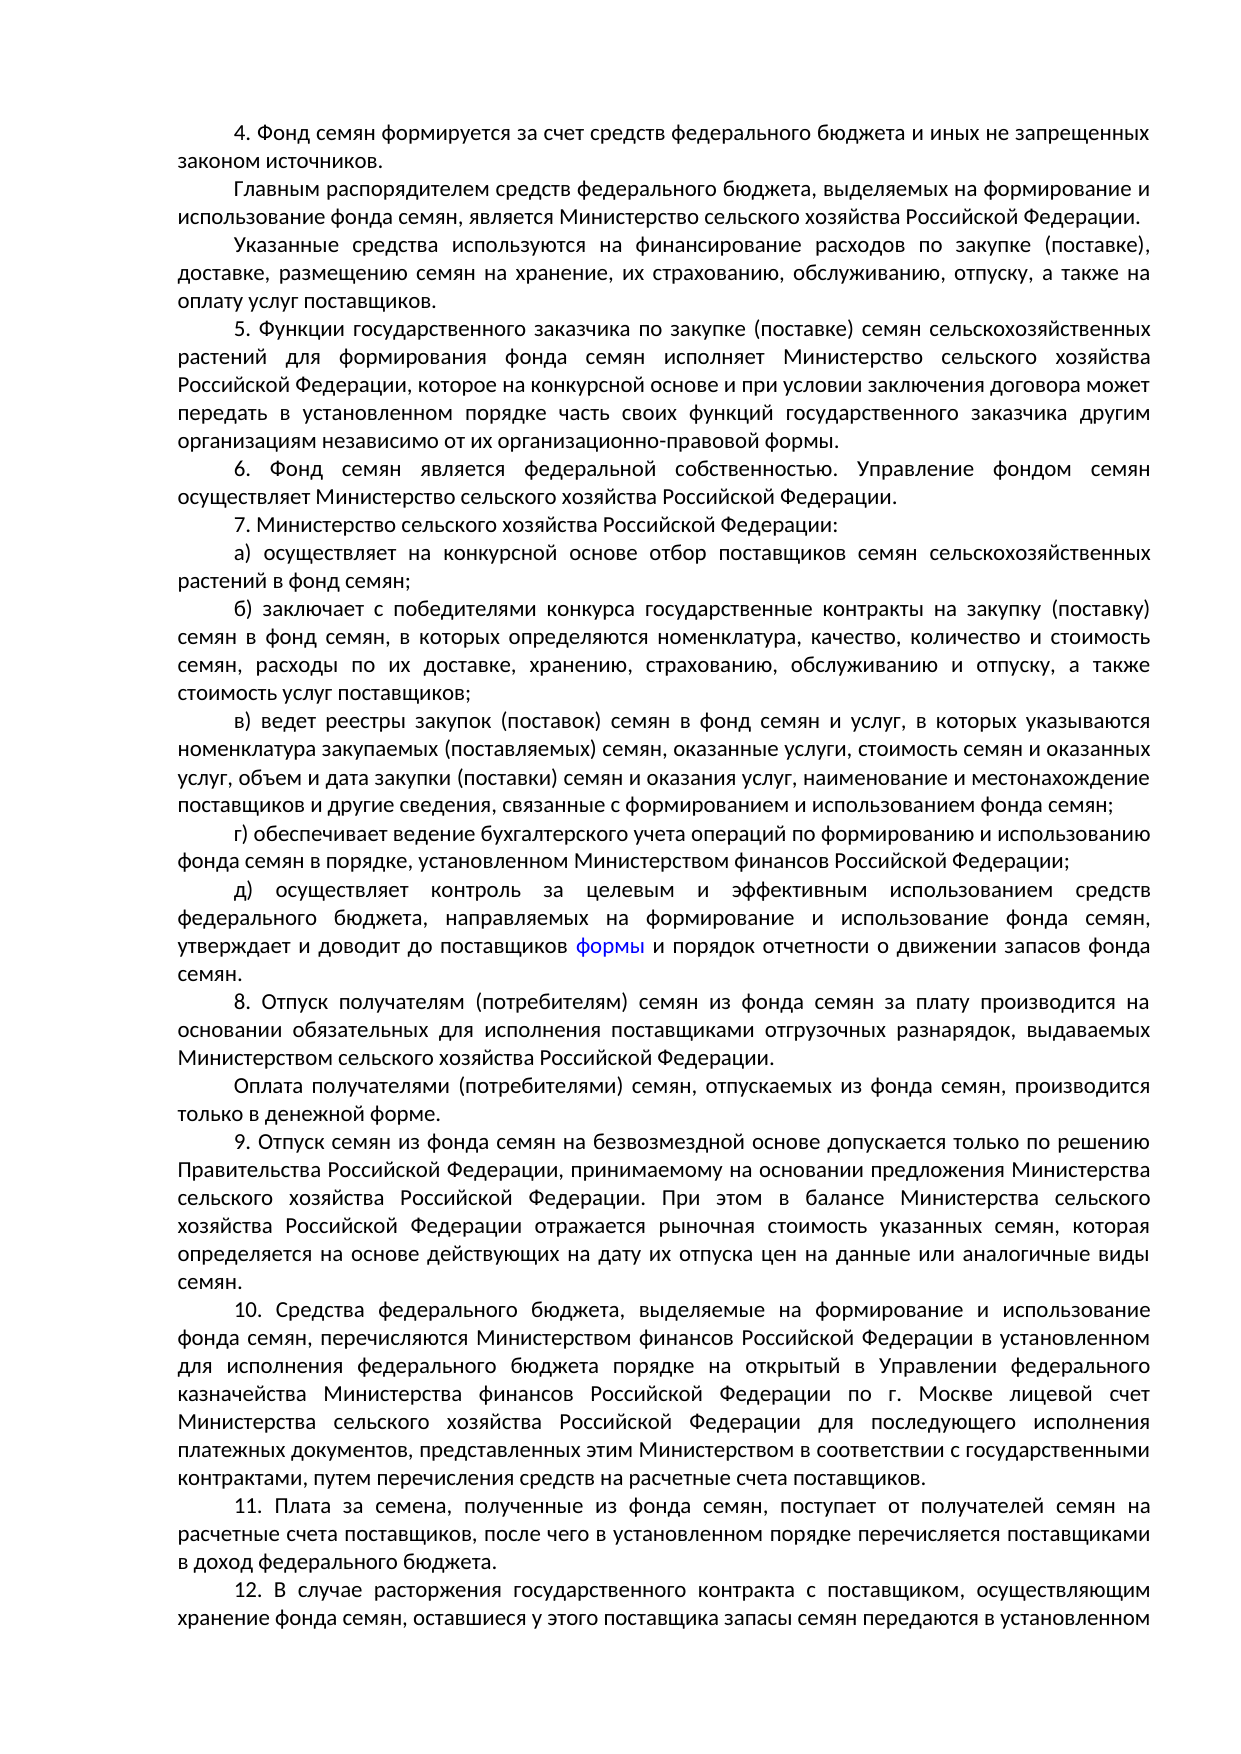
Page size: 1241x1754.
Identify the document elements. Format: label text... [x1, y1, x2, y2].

text Оплата получателями (потребителями) семян, отпускаемых из фонда семян, производится только в денежной форме. [177, 1071, 1152, 1127]
text 10. Средства федерального бюджета, выделяемые на формирование и использование фонда семян, перечисляются Министерством финансов Российской Федерации в установленном для исполнения федерального бюджета порядке на открытый в Управлении федерального казначейства Министерства финансов Российской Федерации по г. Москве лицевой счет Министерства сельского хозяйства Российской Федерации для последующего исполнения платежных документов, представленных этим Министерством в соответствии с государственными контрактами, путем перечисления средств на расчетные счета поставщиков. [177, 1295, 1152, 1491]
text г) обеспечивает ведение бухгалтерского учета операций по формированию и использованию фонда семян в порядке, установленном Министерством финансов Российской Федерации; [177, 819, 1152, 875]
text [177, 1575, 1152, 1631]
text д) осуществляет контроль за целевым и эффективным использованием средств федерального бюджета, направляемых на формирование и использование фонда семян, утверждает и доводит до поставщиков формы и порядок отчетности о движении запасов фонда семян. [177, 875, 1152, 987]
text 4. Фонд семян формируется за счет средств федерального бюджета и иных не запрещенных законом источников. [177, 118, 1152, 174]
text в) ведет реестры закупок (поставок) семян в фонд семян и услуг, в которых указываются номенклатура закупаемых (поставляемых) семян, оказанные услуги, стоимость семян и оказанных услуг, объем и дата закупки (поставки) семян и оказания услуг, наименование и местонахождение поставщиков и другие сведения, связанные с формированием и использованием фонда семян; [177, 707, 1152, 819]
text а) осуществляет на конкурсной основе отбор поставщиков семян сельскохозяйственных растений в фонд семян; [177, 538, 1152, 594]
text Указанные средства используются на финансирование расходов по закупке (поставке), доставке, размещению семян на хранение, их страхованию, обслуживанию, отпуску, а также на оплату услуг поставщиков. [177, 230, 1152, 314]
text 7. Министерство сельского хозяйства Российской Федерации: [177, 510, 1152, 538]
text 9. Отпуск семян из фонда семян на безвозмездной основе допускается только по решению Правительства Российской Федерации, принимаемому на основании предложения Министерства сельского хозяйства Российской Федерации. При этом в балансе Министерства сельского хозяйства Российской Федерации отражается рыночная стоимость указанных семян, которая определяется на основе действующих на дату их отпуска цен на данные или аналогичные виды семян. [177, 1127, 1152, 1295]
text Главным распорядителем средств федерального бюджета, выделяемых на формирование и использование фонда семян, является Министерство сельского хозяйства Российской Федерации. [177, 174, 1152, 230]
text 5. Функции государственного заказчика по закупке (поставке) семян сельскохозяйственных растений для формирования фонда семян исполняет Министерство сельского хозяйства Российской Федерации, которое на конкурсной основе и при условии заключения договора может передать в установленном порядке часть своих функций государственного заказчика другим организациям независимо от их организационно-правовой формы. [177, 314, 1152, 454]
text 11. Плата за семена, полученные из фонда семян, поступает от получателей семян на расчетные счета поставщиков, после чего в установленном порядке перечисляется поставщиками в доход федерального бюджета. [177, 1491, 1152, 1575]
text 6. Фонд семян является федеральной собственностью. Управление фондом семян осуществляет Министерство сельского хозяйства Российской Федерации. [177, 454, 1152, 510]
text б) заключает с победителями конкурса государственные контракты на закупку (поставку) семян в фонд семян, в которых определяются номенклатура, качество, количество и стоимость семян, расходы по их доставке, хранению, страхованию, обслуживанию и отпуску, а также стоимость услуг поставщиков; [177, 594, 1152, 707]
text 8. Отпуск получателям (потребителям) семян из фонда семян за плату производится на основании обязательных для исполнения поставщиками отгрузочных разнарядок, выдаваемых Министерством сельского хозяйства Российской Федерации. [177, 987, 1152, 1071]
